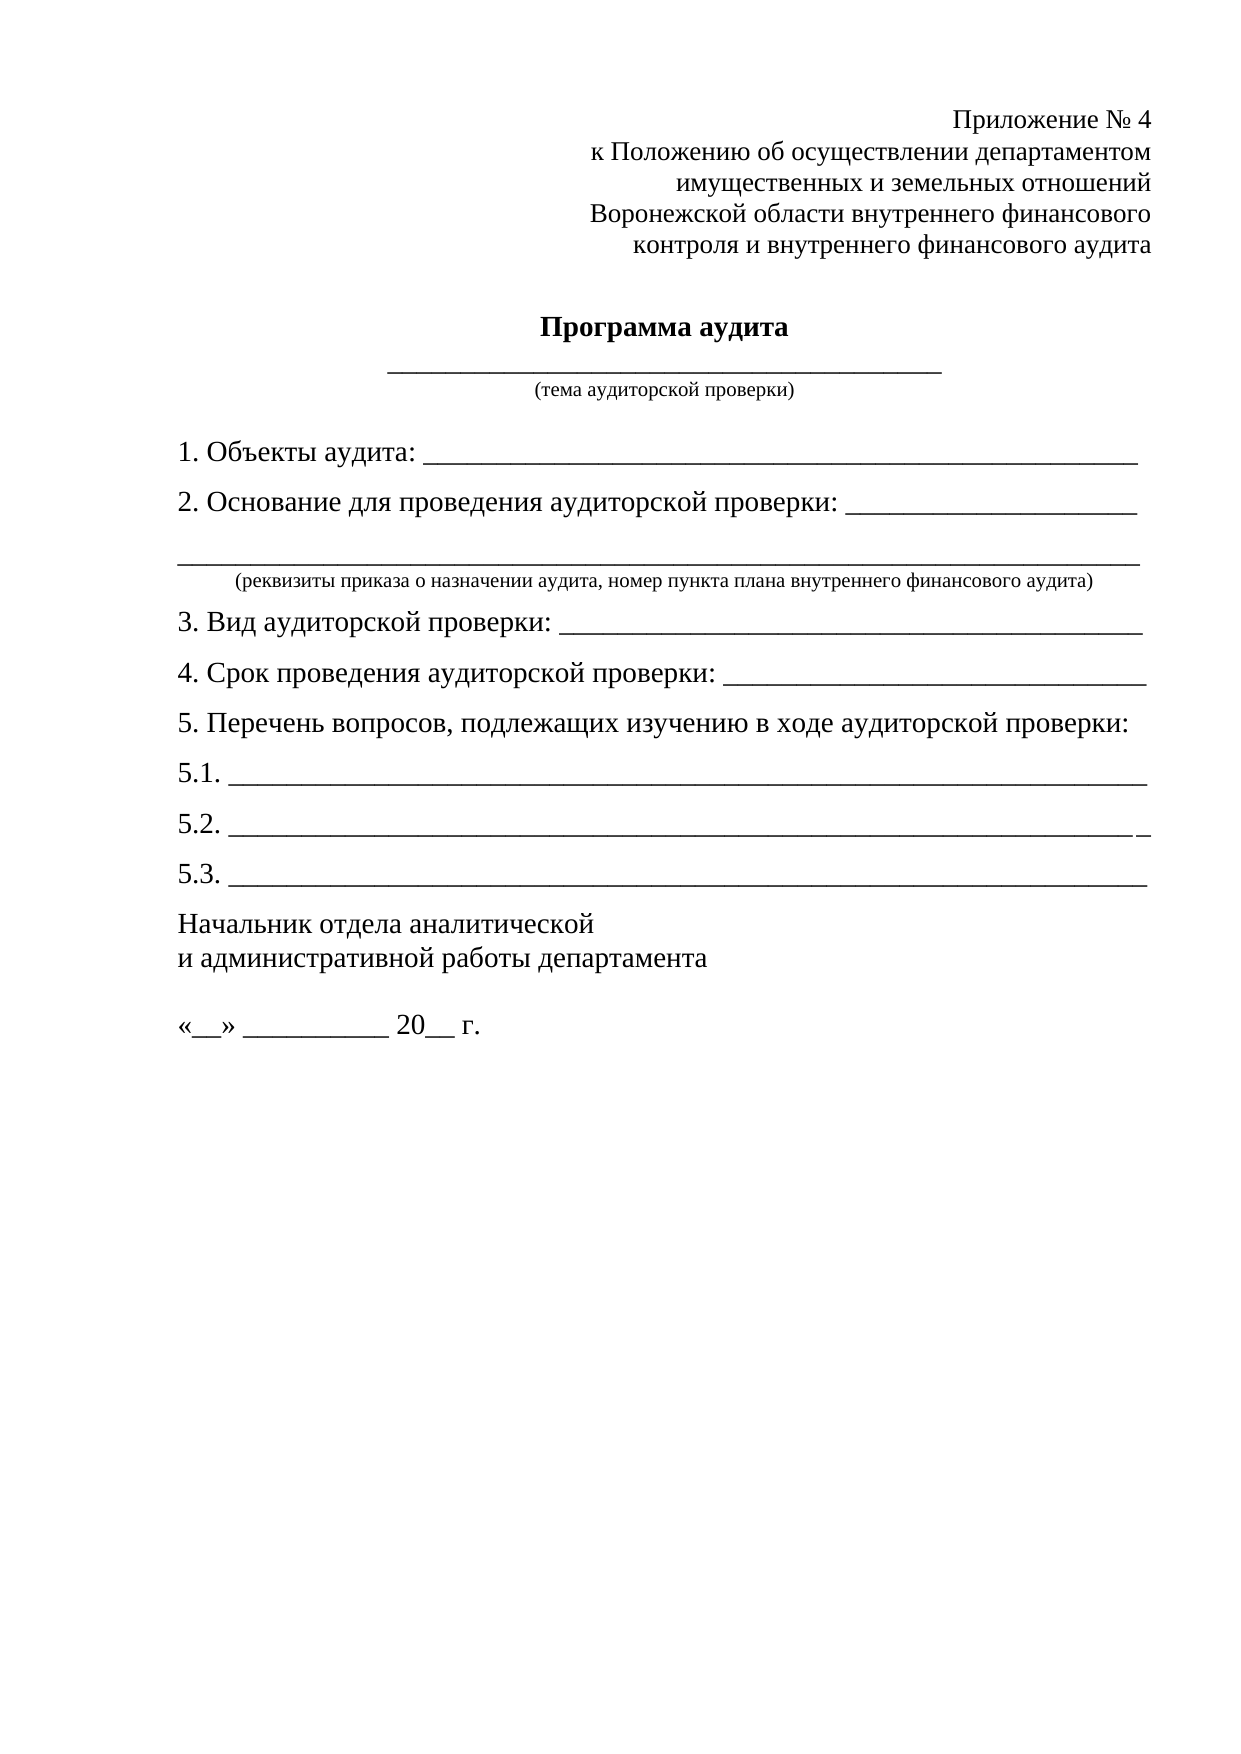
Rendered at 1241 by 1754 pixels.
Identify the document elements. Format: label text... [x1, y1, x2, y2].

text имущественных и земельных отношений [177, 166, 1152, 197]
text Воронежской области внутреннего финансового [177, 197, 1152, 228]
text (реквизиты приказа о назначении аудита, номер пункта плана внутреннего финансового аудита) [177, 568, 1152, 592]
text 1. Объекты аудита: _________________________________________________ [177, 434, 1152, 468]
text к Положению об осуществлении департаментом [177, 134, 1152, 166]
text 5. Перечень вопросов, подлежащих изучению в ходе аудиторской проверки: [177, 705, 1152, 739]
text 2. Основание для проведения аудиторской проверки: ____________________ [177, 484, 1152, 518]
text 5.2. ______________________________________________________________ _ [177, 806, 1152, 839]
text Программа аудита [177, 309, 1152, 343]
text ______________________________________ [177, 343, 1152, 377]
text 4. Срок проведения аудиторской проверки: _____________________________ [177, 655, 1152, 688]
text 5.3. _______________________________________________________________ [177, 856, 1152, 889]
text и административной работы департамента [177, 940, 1152, 973]
text «__» __________ 20__ г. [177, 1007, 1152, 1041]
text Приложение № 4 [177, 103, 1152, 134]
text контроля и внутреннего финансового аудита [177, 228, 1152, 259]
text __________________________________________________________________ [177, 535, 1152, 568]
text Начальник отдела аналитической [177, 906, 1152, 940]
text (тема аудиторской проверки) [177, 377, 1152, 401]
text 5.1. _______________________________________________________________ [177, 755, 1152, 789]
text 3. Вид аудиторской проверки: ________________________________________ [177, 604, 1152, 638]
